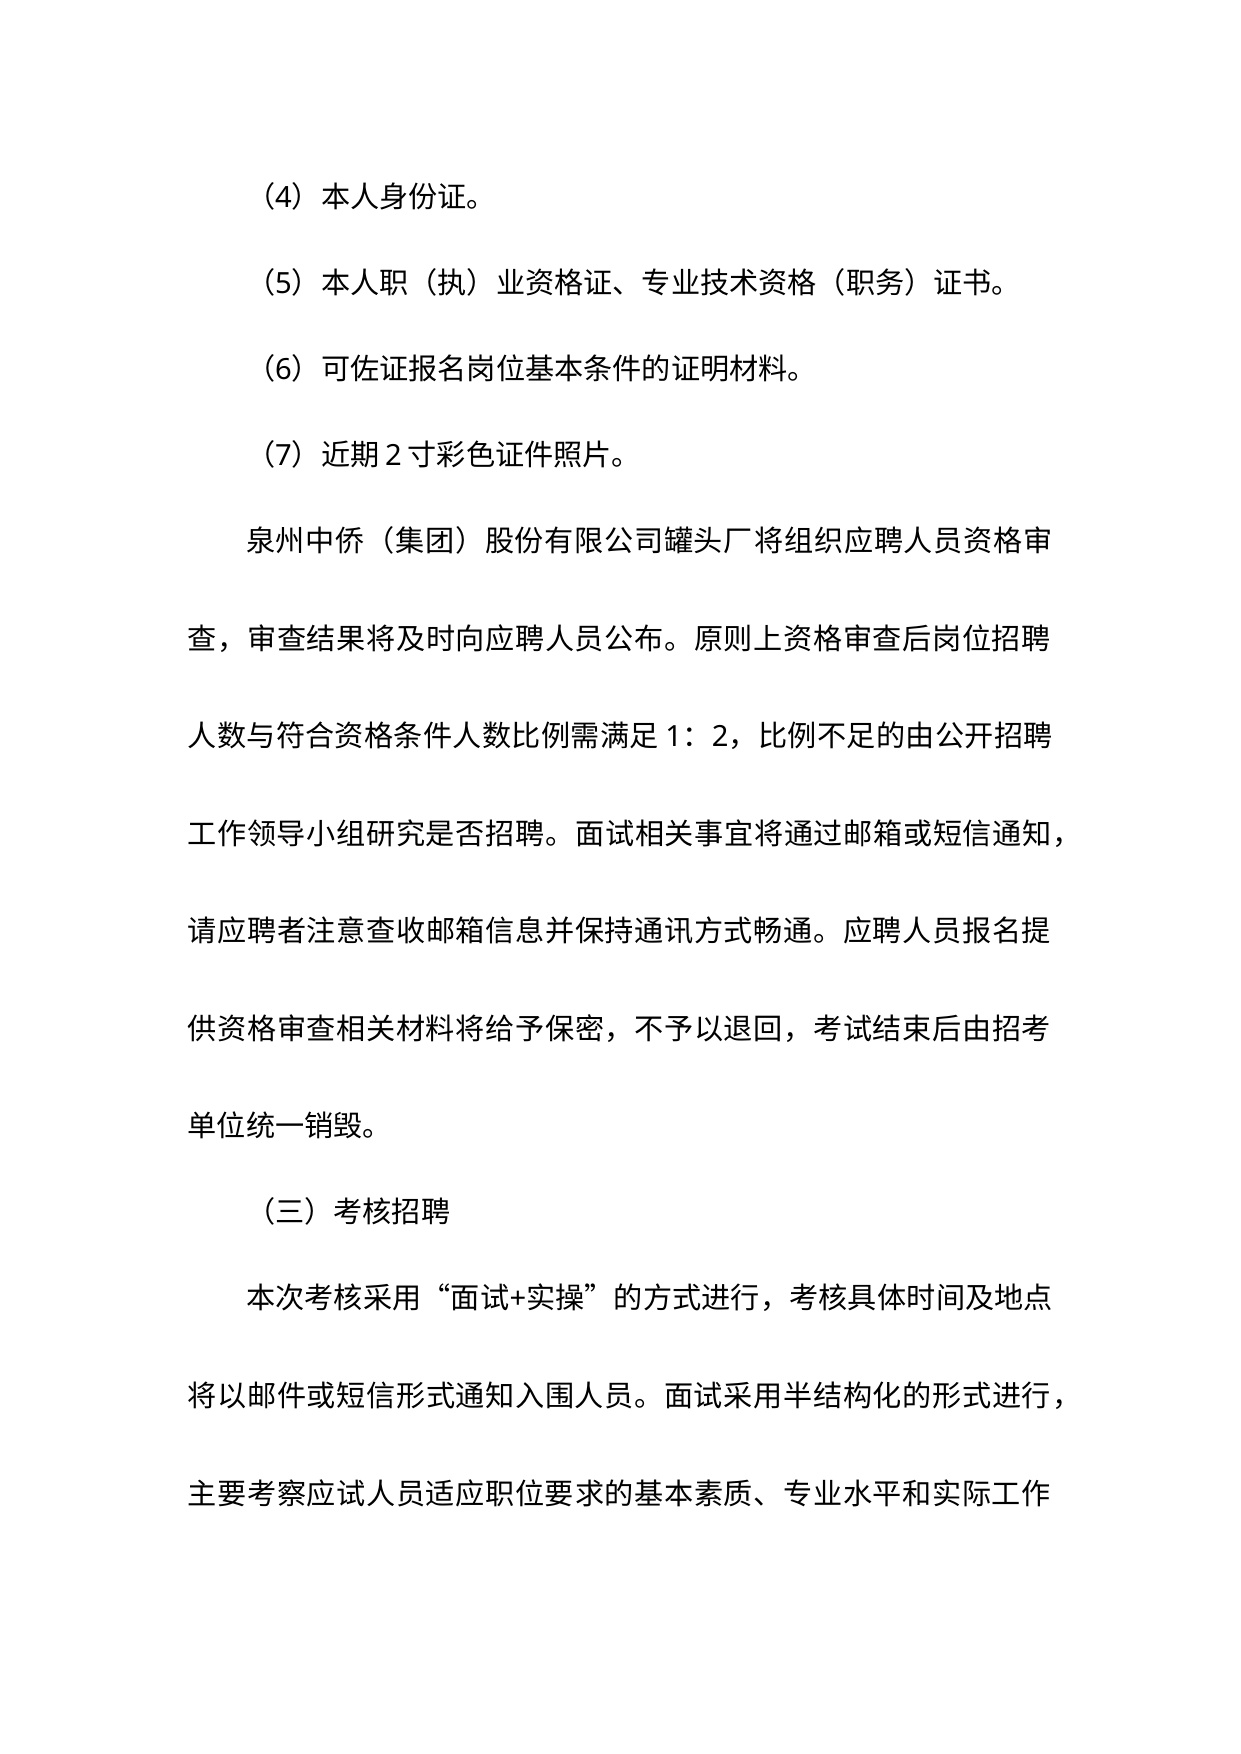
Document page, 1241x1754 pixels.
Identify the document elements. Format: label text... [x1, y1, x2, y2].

text （6）可佐证报名岗位基本条件的证明材料。 [187, 334, 1053, 399]
text （7）近期2寸彩色证件照片。 [187, 420, 1053, 485]
text （4）本人身份证。 [187, 162, 1053, 227]
text 泉州中侨（集团）股份有限公司罐头厂将组织应聘人员资格审查，审查结果将及时向应聘人员公布。原则上资格审查后岗位招聘人数与符合资格条件人数比例需满足1：2，比例不足的由公开招聘工作领导小组研究是否招聘。面试相关事宜将通过邮箱或短信通知，请应聘者注意查收邮箱信息并保持通讯方式畅通。应聘人员报名提供资格审查相关材料将给予保密，不予以退回，考试结束后由招考单位统一销毁。 [187, 507, 1053, 1157]
text （三）考核招聘 [187, 1178, 1053, 1243]
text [187, 1264, 1053, 1524]
text （5）本人职（执）业资格证、专业技术资格（职务）证书。 [187, 248, 1053, 313]
